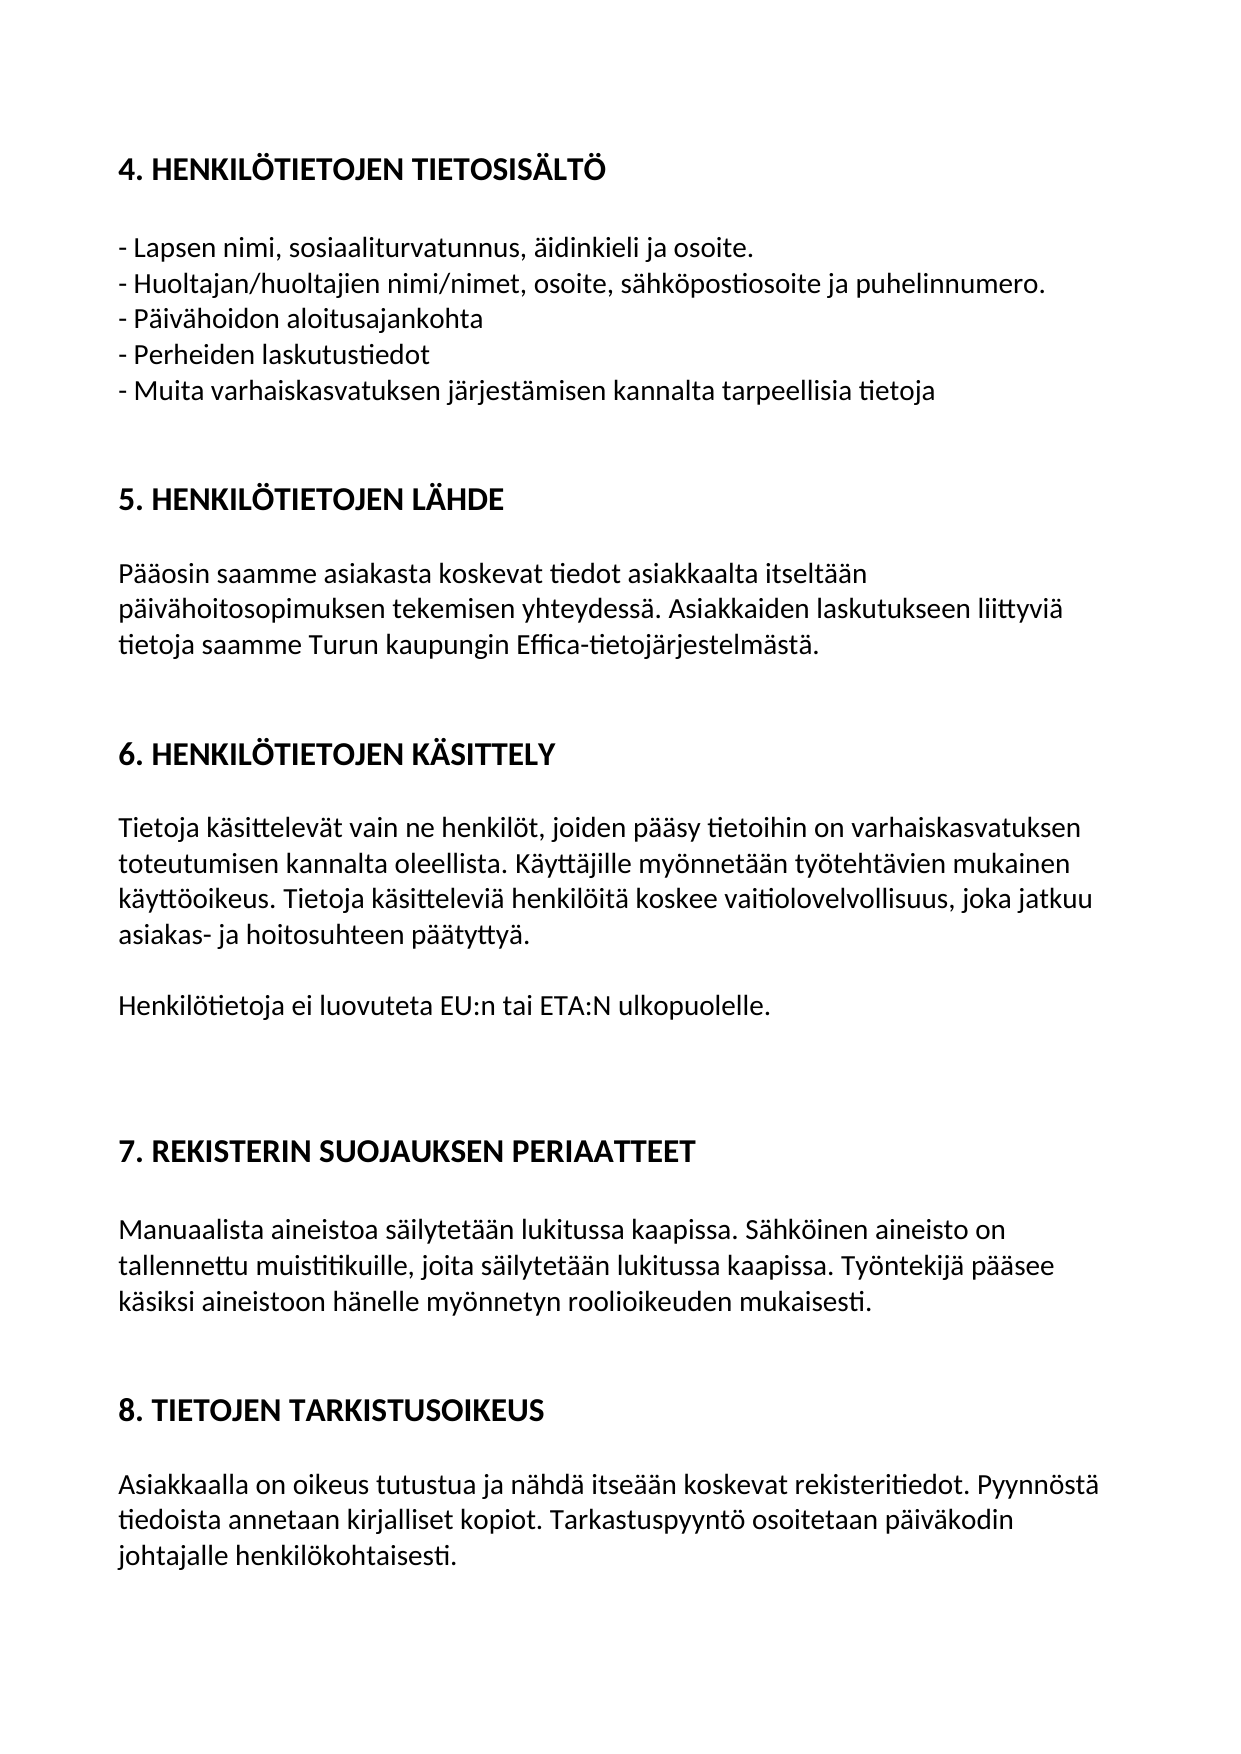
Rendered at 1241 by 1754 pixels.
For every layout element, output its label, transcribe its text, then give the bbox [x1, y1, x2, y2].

text 5. HENKILÖTIETOJEN LÄHDE [118, 478, 1122, 519]
text Manuaalista aineistoa säilytetään lukitussa kaapissa. Sähköinen aineisto on tallennettu muistitikuille, joita säilytetään lukitussa kaapissa. Työntekijä pääsee käsiksi aineistoon hänelle myönnetyn roolioikeuden mukaisesti. [118, 1211, 1122, 1318]
text Pääosin saamme asiakasta koskevat tiedot asiakkaalta itseltään päivähoitosopimuksen tekemisen yhteydessä. Asiakkaiden laskutukseen liittyviä tietoja saamme Turun kaupungin Effica-tietojärjestelmästä. [118, 555, 1122, 662]
text 8. TIETOJEN TARKISTUSOIKEUS [118, 1389, 1122, 1430]
text - Muita varhaiskasvatuksen järjestämisen kannalta tarpeellisia tietoja [118, 372, 1122, 407]
text Asiakkaalla on oikeus tutustua ja nähdä itseään koskevat rekisteritiedot. Pyynnöstä tiedoista annetaan kirjalliset kopiot. Tarkastuspyyntö osoitetaan päiväkodin johtajalle henkilökohtaisesti. [118, 1466, 1122, 1573]
text - Päivähoidon aloitusajankohta [118, 300, 1122, 336]
text 7. REKISTERIN SUOJAUKSEN PERIAATTEET [118, 1130, 1122, 1171]
text - Perheiden laskutustiedot [118, 336, 1122, 372]
text 6. HENKILÖTIETOJEN KÄSITTELY [118, 733, 1122, 774]
text Tietoja käsittelevät vain ne henkilöt, joiden pääsy tietoihin on varhaiskasvatuksen toteutumisen kannalta oleellista. Käyttäjille myönnetään työtehtävien mukainen käyttöoikeus. Tietoja käsitteleviä henkilöitä koskee vaitiolovelvollisuus, joka jatkuu asiakas- ja hoitosuhteen päätyttyä. [118, 809, 1122, 952]
text Henkilötietoja ei luovuteta EU:n tai ETA:N ulkopuolelle. [118, 987, 1122, 1023]
text - Huoltajan/huoltajien nimi/nimet, osoite, sähköpostiosoite ja puhelinnumero. [118, 265, 1122, 300]
text 4. HENKILÖTIETOJEN TIETOSISÄLTÖ [118, 148, 1122, 188]
text - Lapsen nimi, sosiaaliturvatunnus, äidinkieli ja osoite. [118, 229, 1122, 265]
